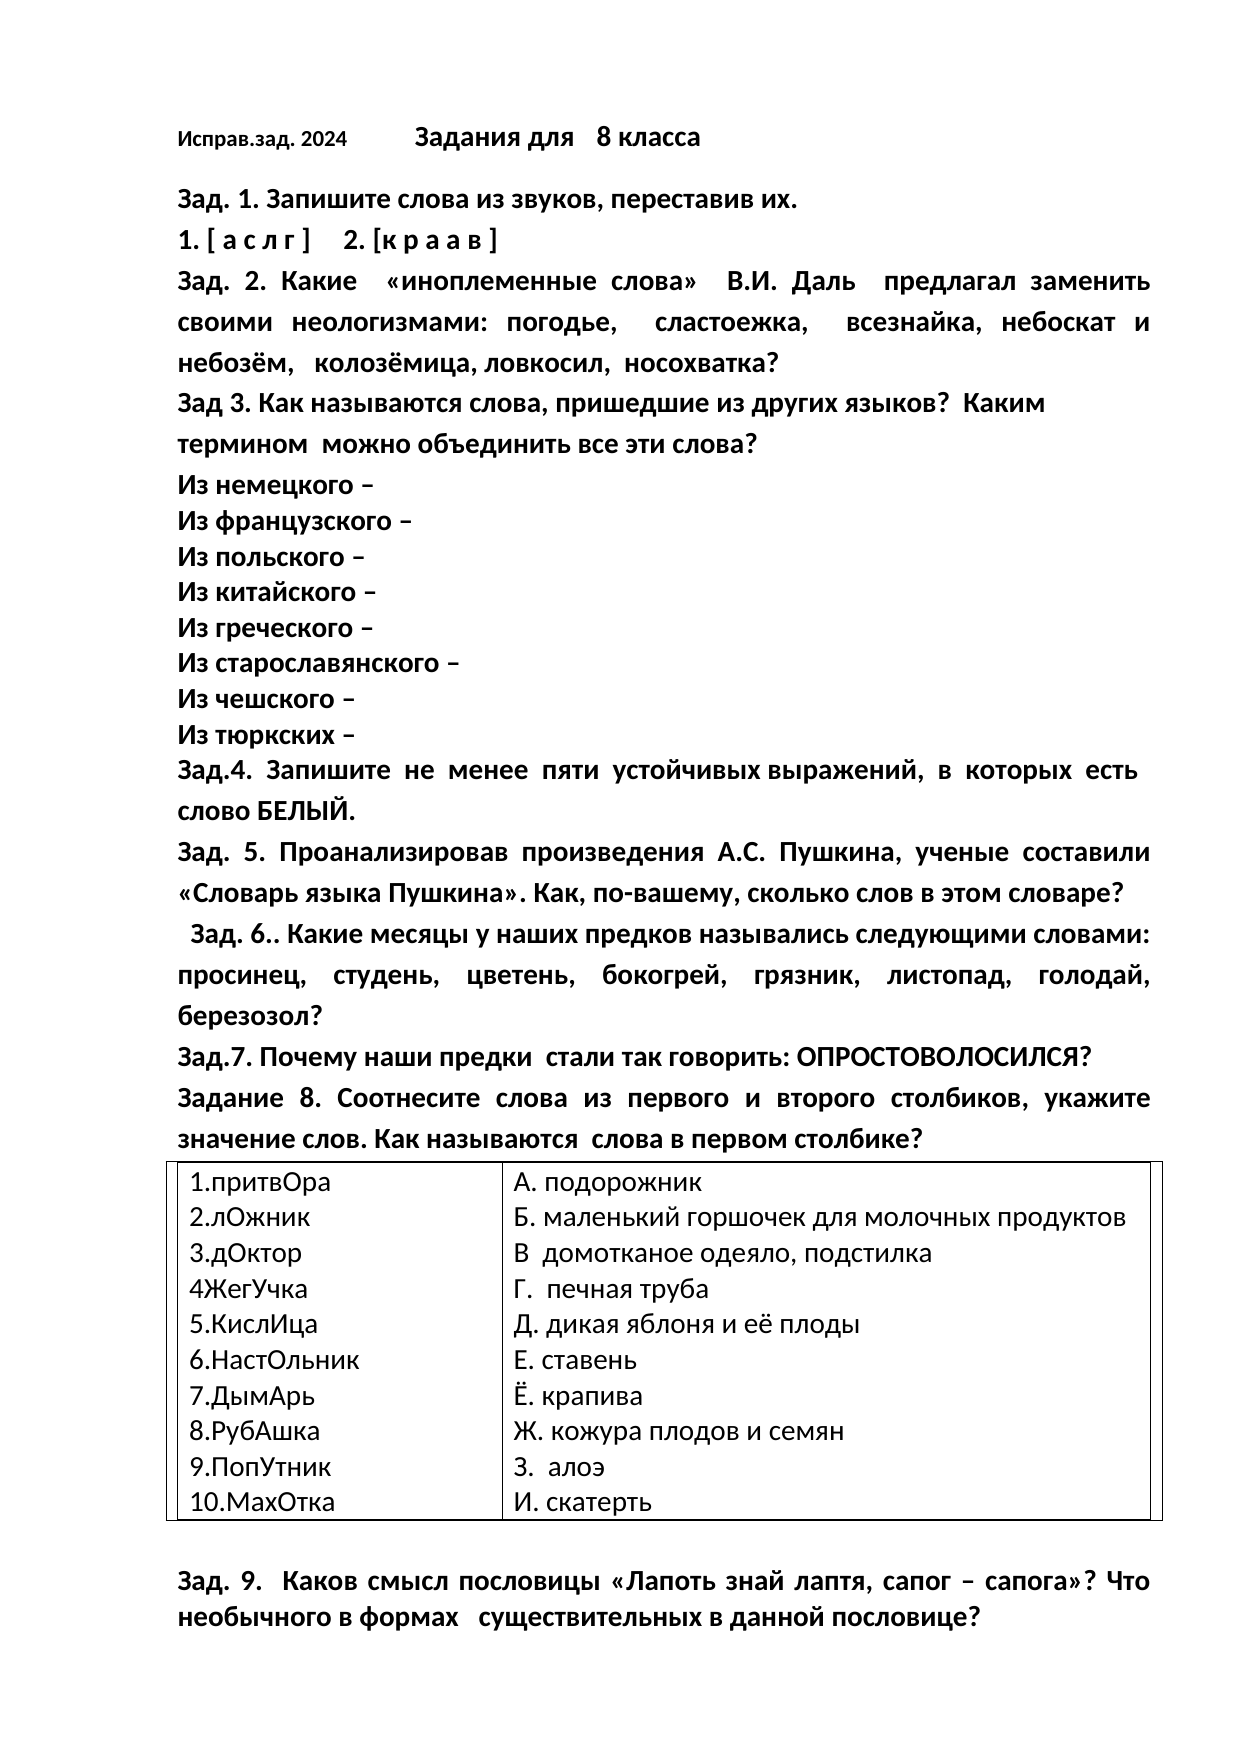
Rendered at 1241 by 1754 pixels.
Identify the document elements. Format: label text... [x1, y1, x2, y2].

text Из немецкого – [177, 466, 1152, 502]
table_header [503, 1163, 1150, 1519]
table_header [178, 1163, 502, 1519]
text Из тюркских – [177, 716, 1152, 751]
text Зад. 1. Запишите слова из звуков, переставив их. [177, 180, 1152, 216]
text Задание 8. Соотнесите слова из первого и второго столбиков, укажите значение слов. Как называются слова в первом столбике? [177, 1079, 1152, 1156]
text Из греческого – [177, 609, 1152, 644]
text просинец, студень, цветень, бокогрей, грязник, листопад, голодай, березозол? [177, 956, 1152, 1033]
table_header [167, 1162, 177, 1520]
text Зад. 9. Каков смысл пословицы «Лапоть знай лаптя, сапог – сапога»? Что необычного в формах существительных в данной пословице? [177, 1562, 1152, 1633]
text Из чешского – [177, 680, 1152, 716]
table_header [1151, 1162, 1162, 1520]
text Из старославянского – [177, 644, 1152, 680]
text Из французского – [177, 502, 1152, 538]
text Зад 3. Как называются слова, пришедшие из других языков? Каким термином можно объединить все эти слова? [177, 384, 1152, 461]
text Из польского – [177, 538, 1152, 573]
text Исправ.зад. 2024 Задания для 8 класса [177, 118, 1152, 154]
text Зад. 2. Какие «иноплеменные слова» В.И. Даль предлагал заменить своими неологизмами: погодье, сластоежка, всезнайка, небоскат и небозём, колозёмица, ловкосил, носохватка? [177, 262, 1152, 379]
text Из китайского – [177, 573, 1152, 609]
text Зад.7. Почему наши предки стали так говорить: ОПРОСТОВОЛОСИЛСЯ? [177, 1038, 1152, 1074]
text Зад.4. Запишите не менее пяти устойчивых выражений, в которых есть слово БЕЛЫЙ. [177, 751, 1152, 828]
text Зад. 5. Проанализировав произведения А.С. Пушкина, ученые составили «Словарь языка Пушкина». Как, по-вашему, сколько слов в этом словаре? [177, 833, 1152, 910]
text Зад. 6.. Какие месяцы у наших предков назывались следующими словами: [177, 915, 1152, 951]
text 1. [ а с л г ] 2. [к р а а в ] [177, 221, 1152, 256]
